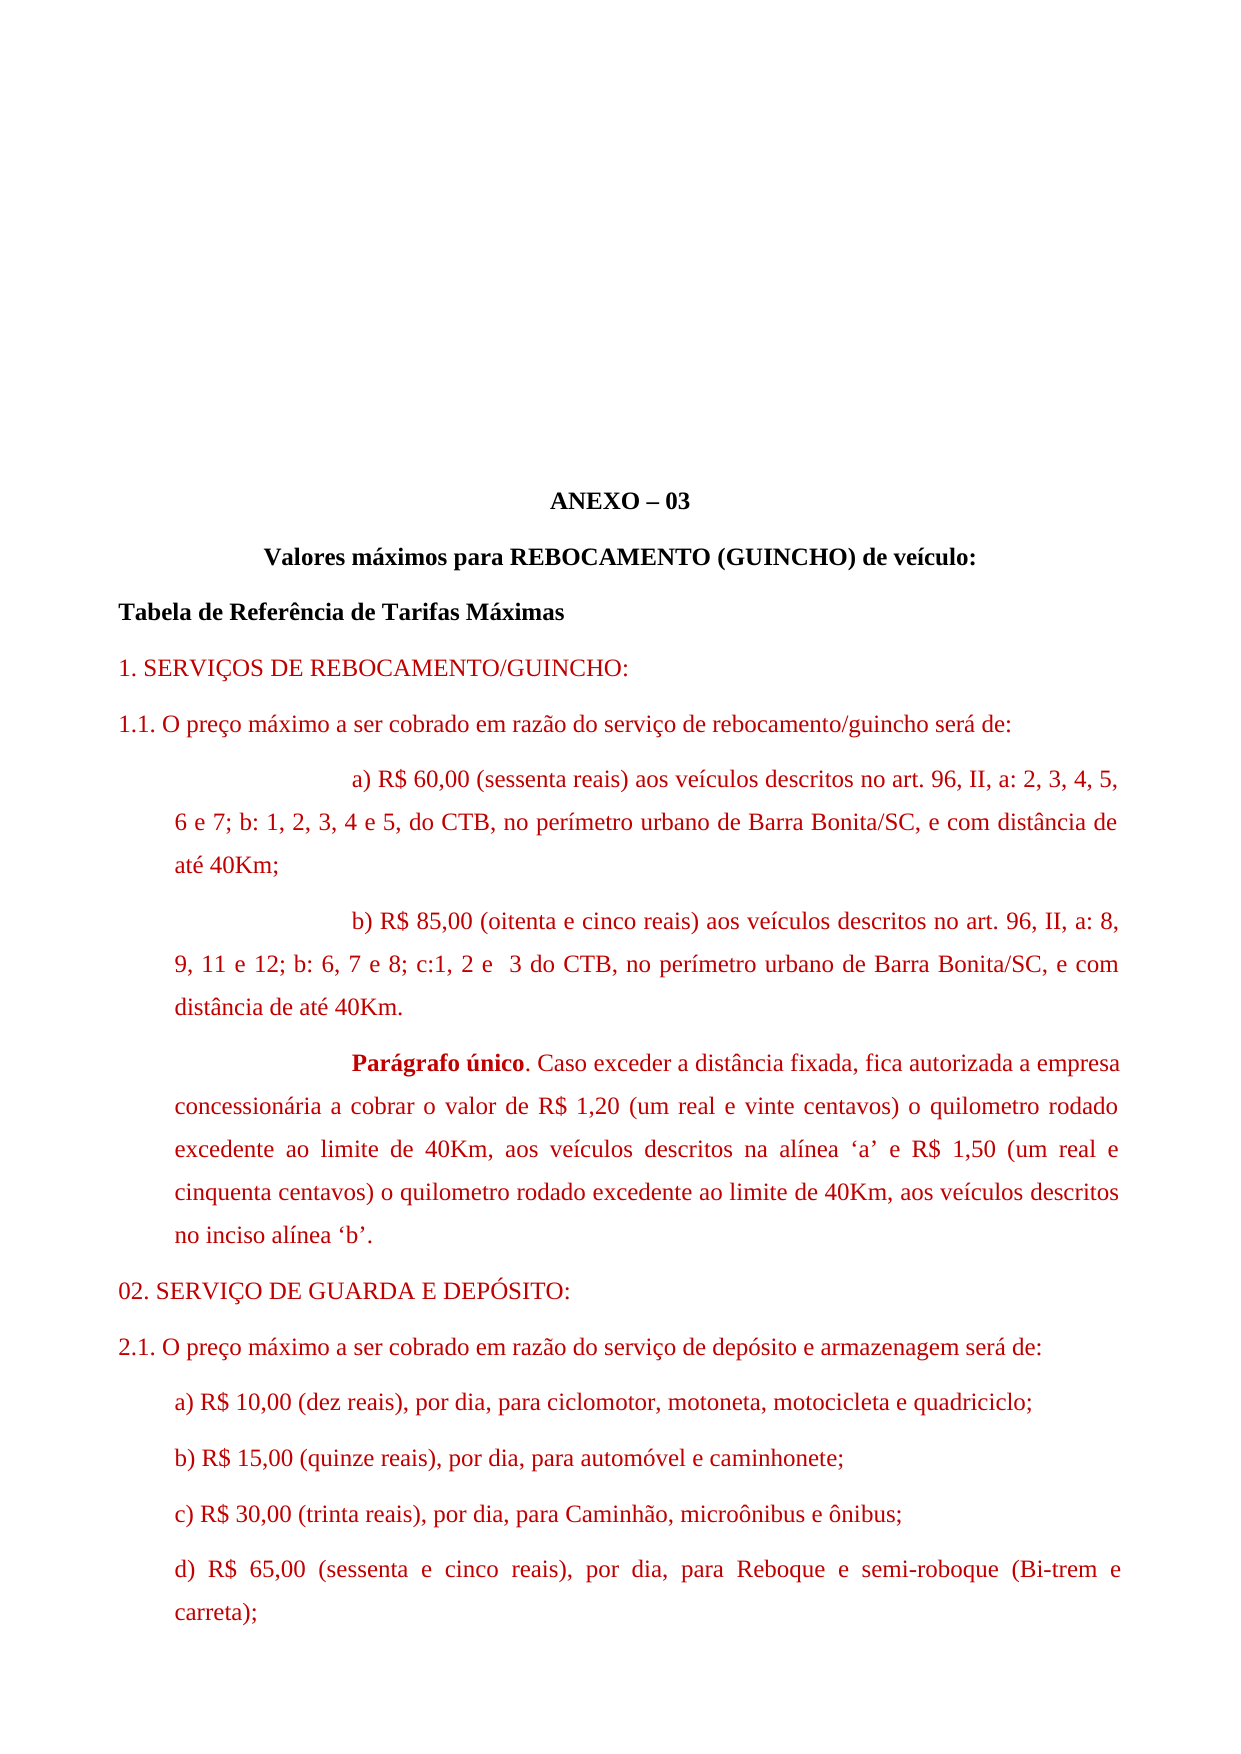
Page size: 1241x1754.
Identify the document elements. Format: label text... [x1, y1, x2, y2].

text Parágrafo único. Caso exceder a distância fixada, fica autorizada a empresa concessionária a cobrar o valor de R$ 1,20 (um real e vinte centavos) o quilometro rodado excedente ao limite de 40Km, aos veículos descritos na alínea ‘a’ e R$ 1,50 (um real e cinquenta centavos) o quilometro rodado excedente ao limite de 40Km, aos veículos descritos no inciso alínea ‘b’. [174, 1048, 1120, 1249]
text a) R$ 10,00 (dez reais), por dia, para ciclomotor, motoneta, motocicleta e quadriciclo; [174, 1387, 1122, 1416]
text b) R$ 85,00 (oitenta e cinco reais) aos veículos descritos no art. 96, II, a: 8, 9, 11 e 12; b: 6, 7 e 8; c:1, 2 e 3 do CTB, no perímetro urbano de Barra Bonita/SC, e com distância de até 40Km. [174, 906, 1120, 1021]
text 1.1. O preço máximo a ser cobrado em razão do serviço de rebocamento/guincho será de: [118, 709, 1122, 737]
text ANEXO – 03 [118, 486, 1122, 515]
text 2.1. O preço máximo a ser cobrado em razão do serviço de depósito e armazenagem será de: [118, 1332, 1122, 1361]
text Tabela de Referência de Tarifas Máximas [118, 597, 1122, 626]
text d) R$ 65,00 (sessenta e cinco reais), por dia, para Reboque e semi-roboque (Bi-trem e carreta); [174, 1554, 1122, 1626]
text a) R$ 60,00 (sessenta reais) aos veículos descritos no art. 96, II, a: 2, 3, 4, 5, 6 e 7; b: 1, 2, 3, 4 e 5, do CTB, no perímetro urbano de Barra Bonita/SC, e com distância de até 40Km; [174, 764, 1120, 879]
text Valores máximos para REBOCAMENTO (GUINCHO) de veículo: [118, 542, 1122, 571]
text b) R$ 15,00 (quinze reais), por dia, para automóvel e caminhonete; [174, 1443, 1122, 1472]
text 02. SERVIÇO DE GUARDA E DEPÓSITO: [118, 1276, 1122, 1305]
text 1. SERVIÇOS DE REBOCAMENTO/GUINCHO: [118, 653, 1122, 682]
text c) R$ 30,00 (trinta reais), por dia, para Caminhão, microônibus e ônibus; [174, 1499, 1122, 1527]
